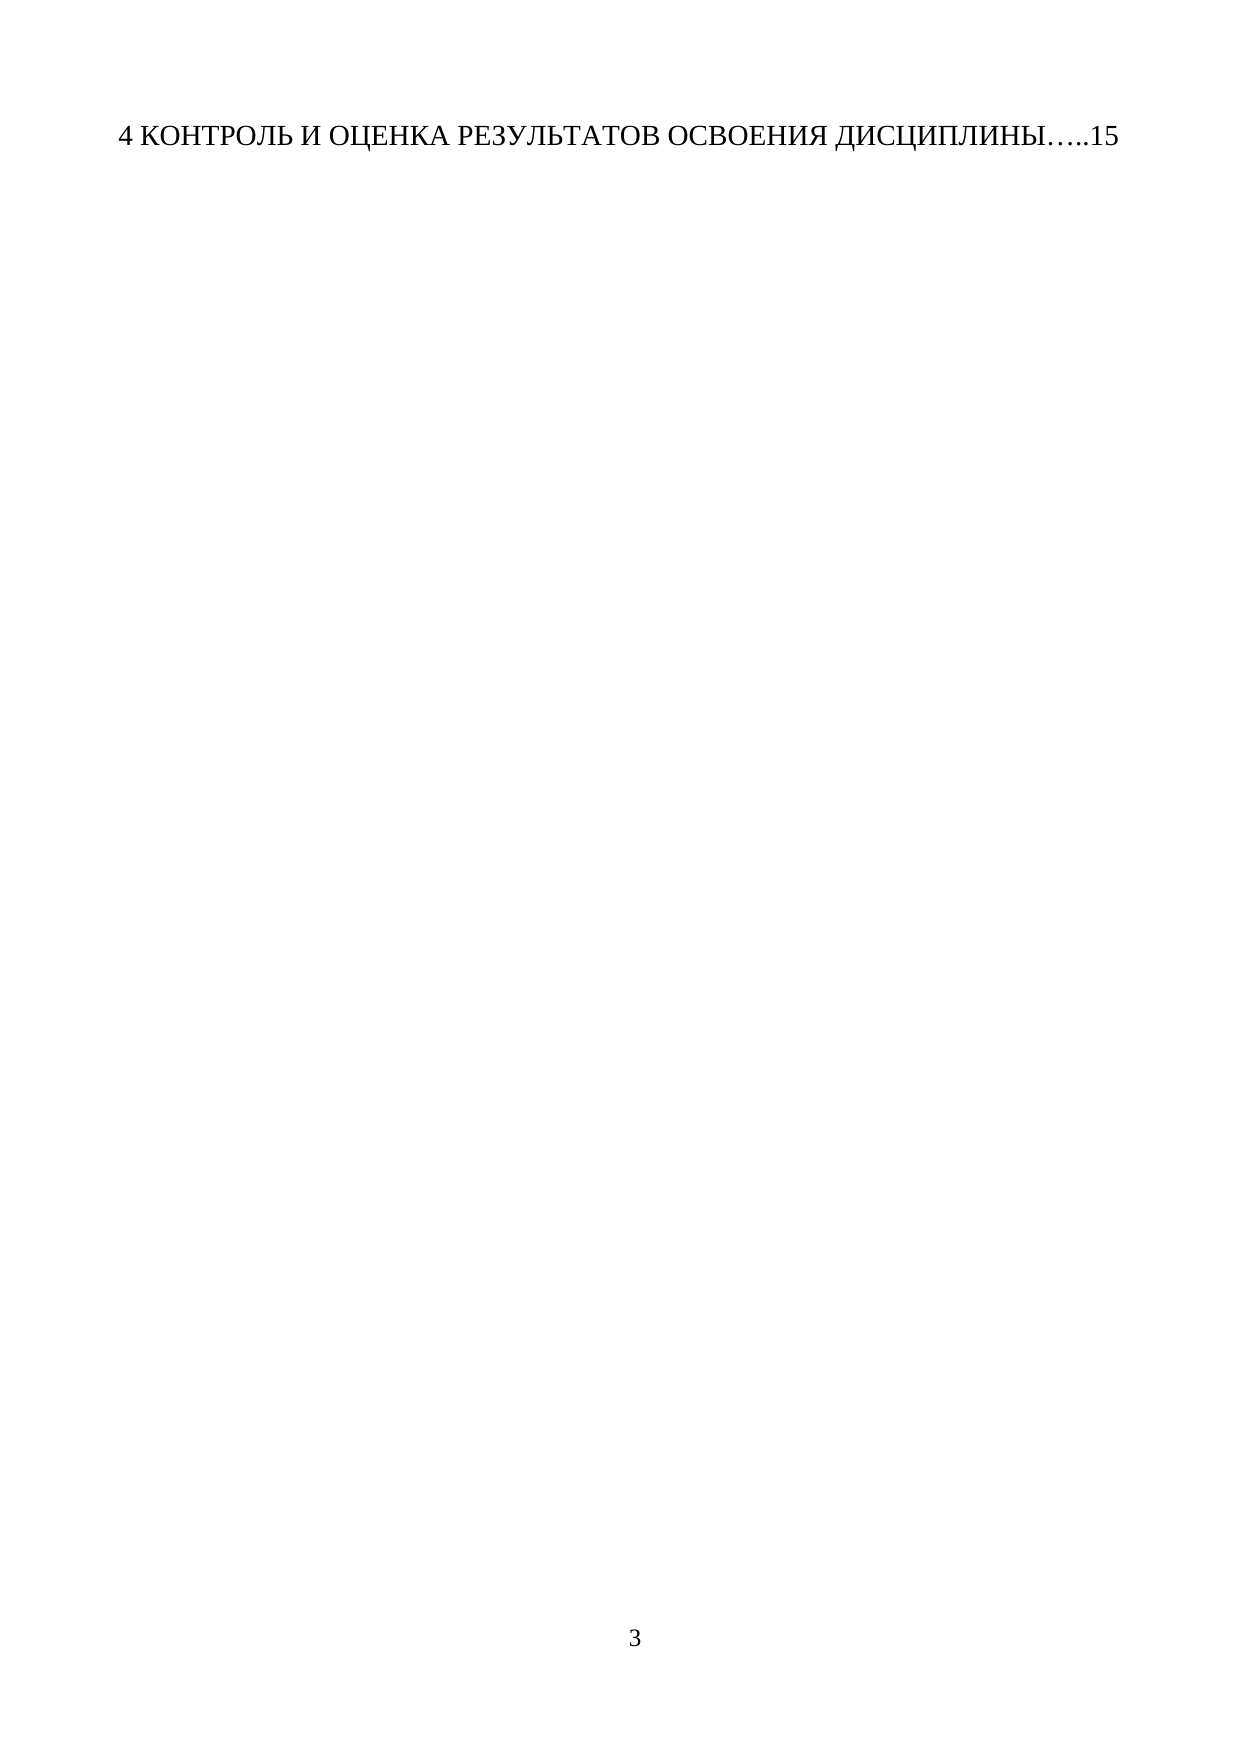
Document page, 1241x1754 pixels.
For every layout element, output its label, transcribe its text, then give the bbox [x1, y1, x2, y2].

text 4 КОНТРОЛЬ И ОЦЕНКА РЕЗУЛЬТАТОВ ОСВОЕНИЯ ДИСЦИПЛИНЫ…..15 [118, 118, 1152, 152]
